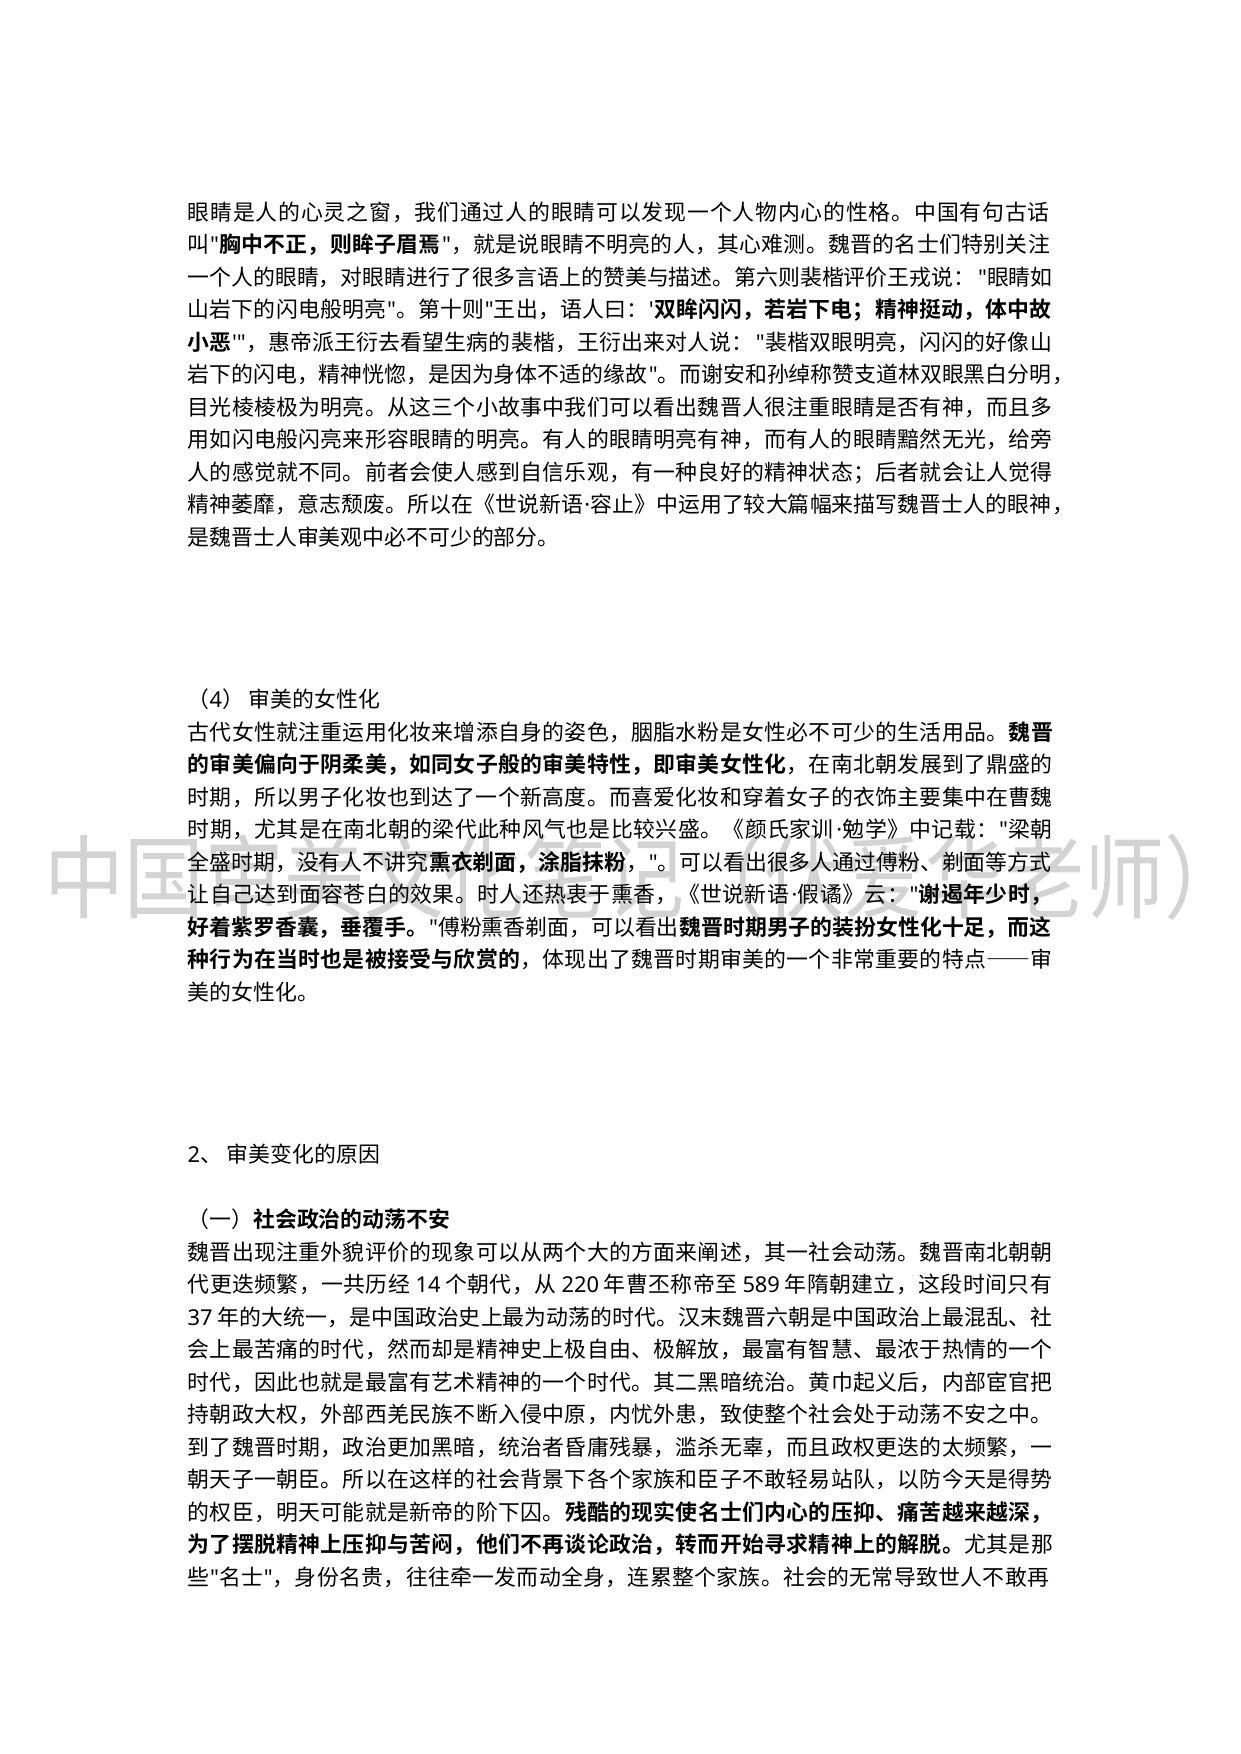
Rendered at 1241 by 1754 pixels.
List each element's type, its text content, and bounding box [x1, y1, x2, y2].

list （4） 审美的女性化 [187, 682, 1053, 714]
list 眼睛是人的心灵之窗，我们通过人的眼睛可以发现一个人物内心的性格。中国有句古话叫"胸中不正，则眸子眉焉"，就是说眼睛不明亮的人，其心难测。魏晋的名士们特别关注一个人的眼睛，对眼睛进行了很多言语上的赞美与描述。第六则裴楷评价王戎说："眼睛如山岩下的闪电般明亮"。第十则"王出，语人曰：'双眸闪闪，若岩下电；精神挺动，体中故小恶'"，惠帝派王衍去看望生病的裴楷，王衍出来对人说："裴楷双眼明亮，闪闪的好像山岩下的闪电，精神恍惚，是因为身体不适的缘故"。而谢安和孙绰称赞支道林双眼黑白分明，目光棱棱极为明亮。从这三个小故事中我们可以看出魏晋人很注重眼睛是否有神，而且多用如闪电般闪亮来形容眼睛的明亮。有人的眼睛明亮有神，而有人的眼睛黯然无光，给旁人的感觉就不同。前者会使人感到自信乐观，有一种良好的精神状态；后者就会让人觉得精神萎靡，意志颓废。所以在《世说新语·容止》中运用了较大篇幅来描写魏晋士人的眼神，是魏晋士人审美观中必不可少的部分。 [187, 194, 1053, 552]
list 古代女性就注重运用化妆来增添自身的姿色，胭脂水粉是女性必不可少的生活用品。魏晋的审美偏向于阴柔美，如同女子般的审美特性，即审美女性化，在南北朝发展到了鼎盛的时期，所以男子化妆也到达了一个新高度。而喜爱化妆和穿着女子的衣饰主要集中在曹魏时期，尤其是在南北朝的梁代此种风气也是比较兴盛。《颜氏家训·勉学》中记载："梁朝全盛时期，没有人不讲究熏衣剃面，涂脂抹粉，"。可以看出很多人通过傅粉、剃面等方式让自己达到面容苍白的效果。时人还热衷于熏香，《世说新语·假谲》云："谢遏年少时，好着紫罗香囊，垂覆手。"傅粉熏香剃面，可以看出魏晋时期男子的装扮女性化十足，而这种行为在当时也是被接受与欣赏的，体现出了魏晋时期审美的一个非常重要的特点——审美的女性化。 [187, 714, 1053, 1007]
list （一）社会政治的动荡不安 [187, 1202, 1053, 1234]
list 2、 审美变化的原因 [187, 1137, 1053, 1169]
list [187, 1234, 1053, 1592]
